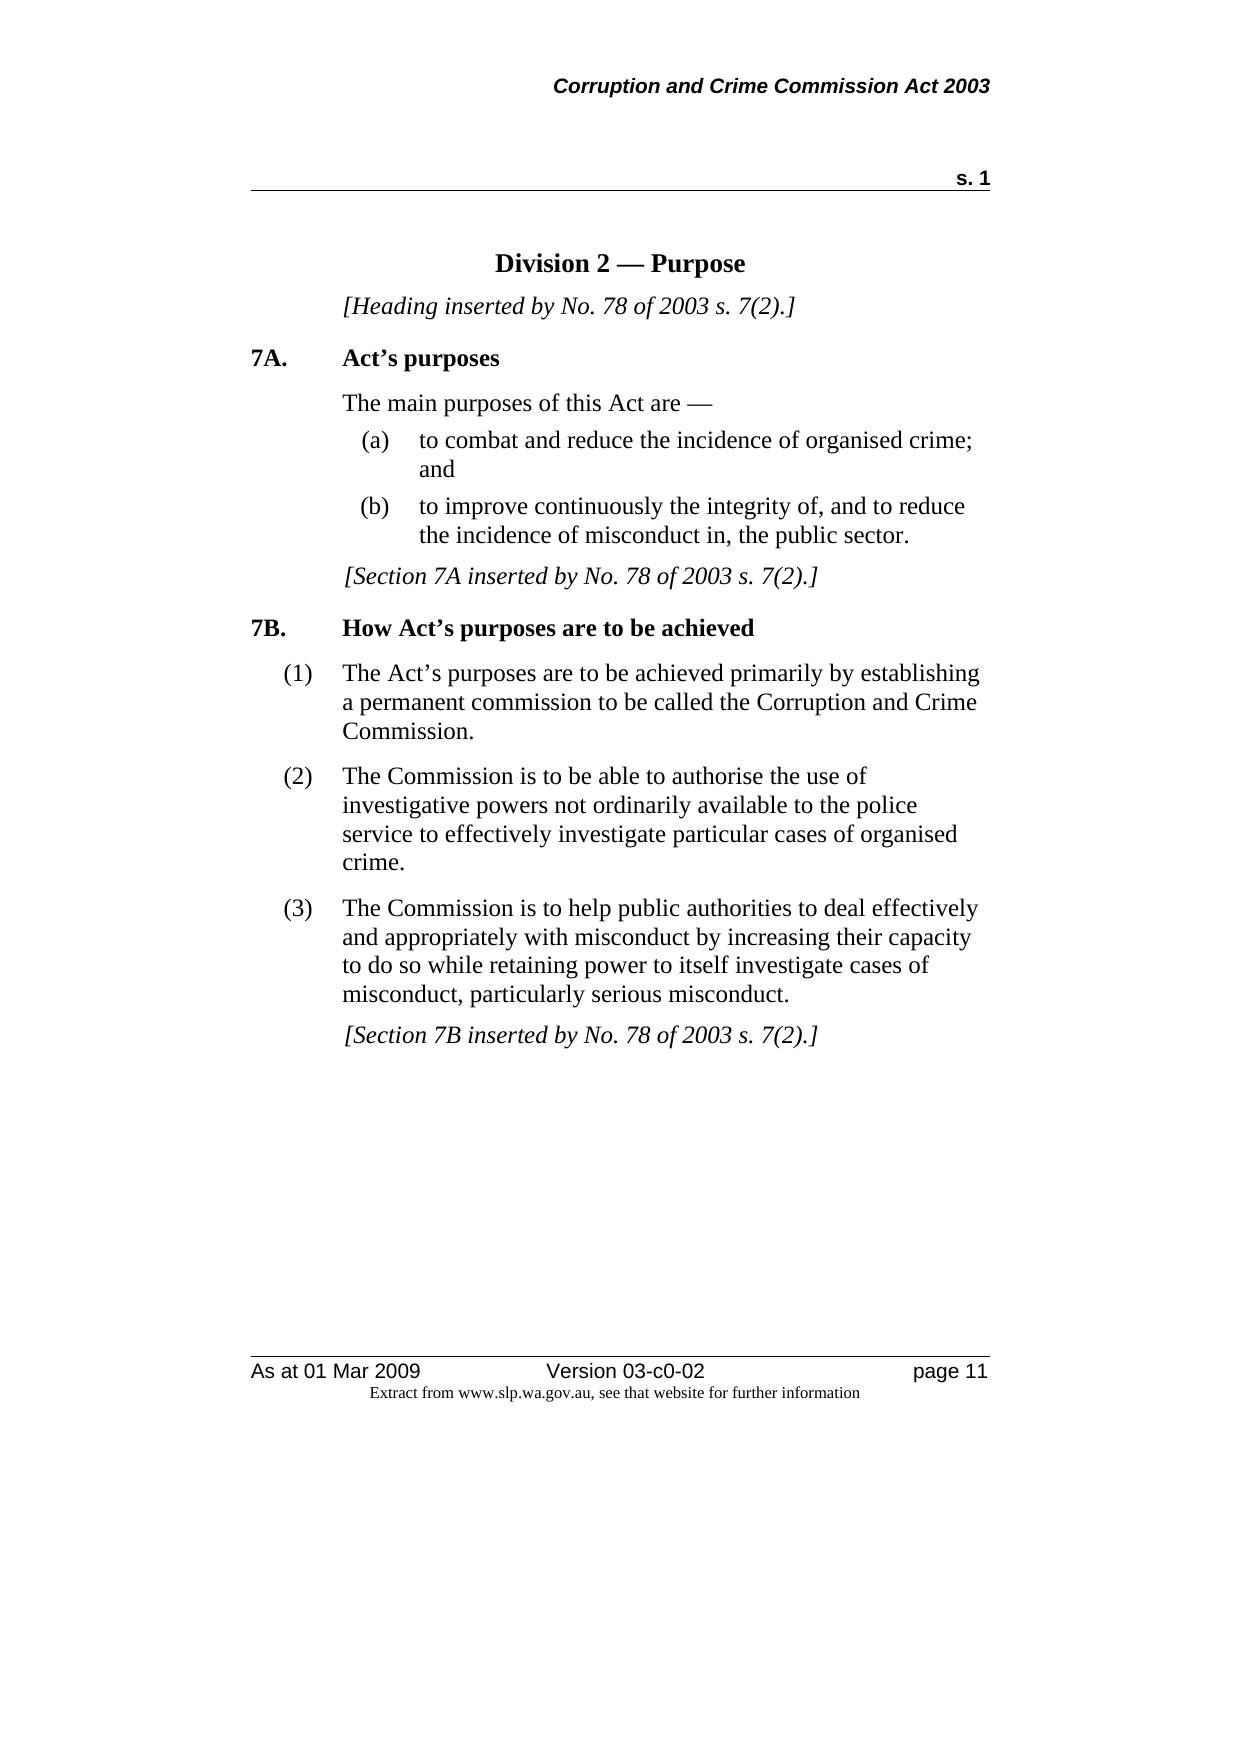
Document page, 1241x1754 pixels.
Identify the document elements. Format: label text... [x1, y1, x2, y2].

text [Section 7A inserted by No. 78 of 2003 s. 7(2).] [251, 561, 990, 590]
text (3) The Commission is to help public authorities to deal effectively and appropriately with misconduct by increasing their capacity to do so while retaining power to itself investigate cases of misconduct, particularly serious misconduct. [251, 893, 990, 1008]
subtitle [Heading inserted by No. 78 of 2003 s. 7(2).] [251, 291, 990, 320]
text [Section 7B inserted by No. 78 of 2003 s. 7(2).] [251, 1020, 990, 1049]
text (2) The Commission is to be able to authorise the use of investigative powers not ordinarily available to the police service to effectively investigate particular cases of organised crime. [251, 761, 990, 876]
text (a) to combat and reduce the incidence of organised crime; and [251, 425, 990, 483]
subtitle Division 2 — Purpose [251, 247, 990, 279]
subtitle 7A. Act’s purposes [251, 343, 990, 372]
text (1) The Act’s purposes are to be achieved primarily by establishing a permanent commission to be called the Corruption and Crime Commission. [251, 658, 990, 744]
subtitle 7B. How Act’s purposes are to be achieved [251, 613, 990, 642]
text (b) to improve continuously the integrity of, and to reduce the incidence of misconduct in, the public sector. [251, 491, 990, 549]
text The main purposes of this Act are — [251, 388, 990, 417]
